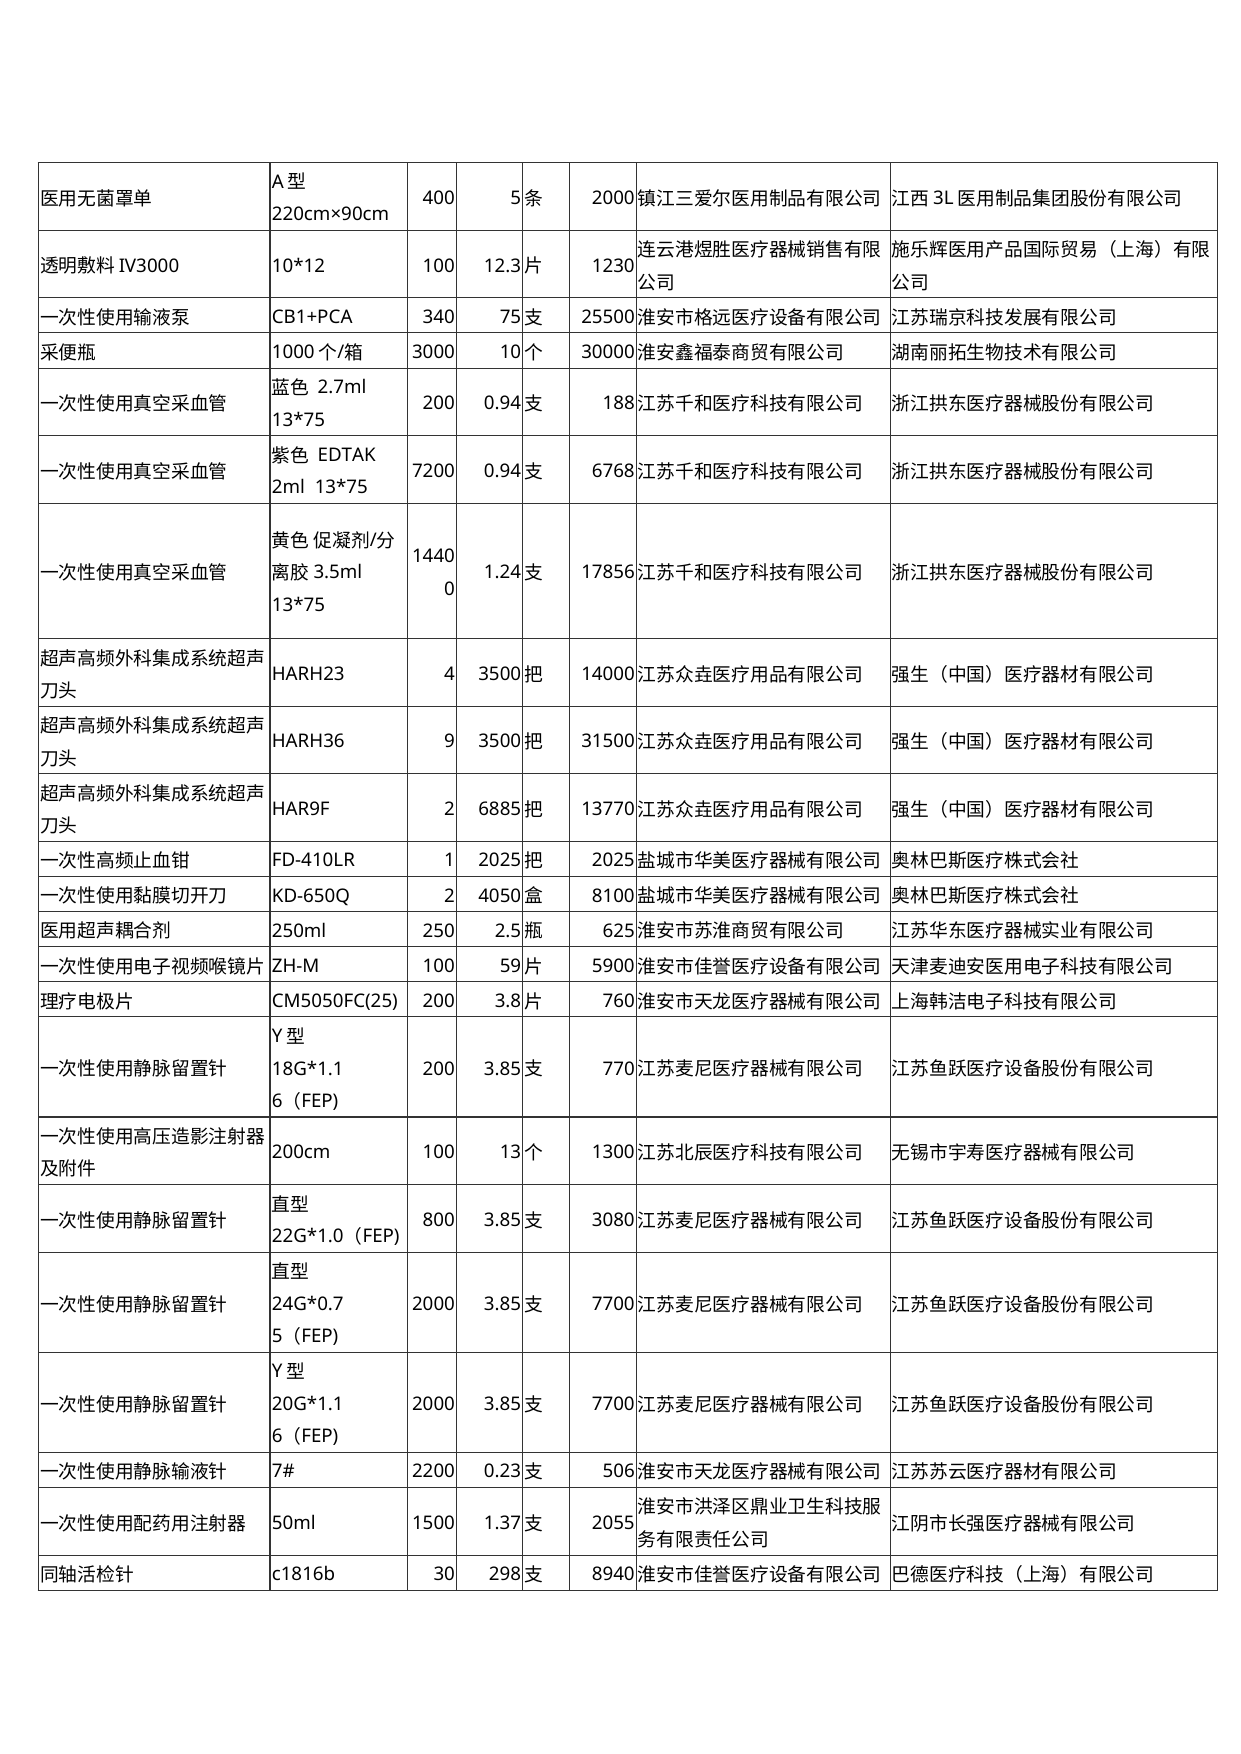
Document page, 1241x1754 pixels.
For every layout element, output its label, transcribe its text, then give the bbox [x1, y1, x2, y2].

table_cell 一次性使用真空采血管 [39, 436, 269, 503]
table_cell 2 [408, 774, 456, 841]
table_cell 5 [457, 163, 522, 229]
table_cell Y型20G*1.16（FEP) [271, 1353, 407, 1452]
table_cell 200 [408, 1017, 456, 1116]
table_cell 连云港煜胜医疗器械销售有限公司 [637, 231, 890, 297]
table_cell 一次性使用静脉留置针 [39, 1185, 269, 1252]
table_cell 把 [523, 639, 569, 706]
table_cell 3.85 [457, 1185, 522, 1252]
table_cell 100 [408, 947, 456, 981]
table_cell 江苏众垚医疗用品有限公司 [637, 774, 890, 841]
table_cell 一次性使用高压造影注射器及附件 [39, 1118, 269, 1184]
table_cell 浙江拱东医疗器械股份有限公司 [891, 504, 1217, 638]
table_cell 3.8 [457, 982, 522, 1016]
table_cell 一次性使用真空采血管 [39, 369, 269, 435]
table_cell 一次性使用静脉留置针 [39, 1017, 269, 1116]
table_cell 1000个/箱 [271, 333, 407, 367]
table_cell 黄色 促凝剂/分离胶 3.5ml 13*75 [271, 504, 407, 638]
table_cell 3.85 [457, 1017, 522, 1116]
table_cell 片 [523, 982, 569, 1016]
table_cell 江苏麦尼医疗器械有限公司 [637, 1353, 890, 1452]
table_cell 3.85 [457, 1253, 522, 1352]
table_cell 江苏鱼跃医疗设备股份有限公司 [891, 1353, 1217, 1452]
table_cell 蓝色 2.7ml 13*75 [271, 369, 407, 435]
table_cell 江苏众垚医疗用品有限公司 [637, 639, 890, 706]
table_cell 770 [570, 1017, 636, 1116]
table_cell 17856 [570, 504, 636, 638]
table_cell 1.24 [457, 504, 522, 638]
table_cell 2200 [408, 1453, 456, 1487]
table_cell 江苏千和医疗科技有限公司 [637, 504, 890, 638]
table_cell 7700 [570, 1353, 636, 1452]
table_cell 760 [570, 982, 636, 1016]
table_cell 个 [523, 333, 569, 367]
table_cell 13 [457, 1118, 522, 1184]
table_cell 0.94 [457, 436, 522, 503]
table_cell 支 [523, 1453, 569, 1487]
table_cell 一次性使用静脉留置针 [39, 1353, 269, 1452]
table_cell 医用无菌罩单 [39, 163, 269, 229]
table_cell 0.23 [457, 1453, 522, 1487]
table_cell 超声高频外科集成系统超声刀头 [39, 707, 269, 773]
table_cell 59 [457, 947, 522, 981]
table_cell ZH-M [271, 947, 407, 981]
table_cell A型 220cm×90cm [271, 163, 407, 229]
table_cell 250ml [271, 912, 407, 946]
table_cell 个 [523, 1118, 569, 1184]
table_cell 75 [457, 298, 522, 332]
table_cell 强生（中国）医疗器材有限公司 [891, 774, 1217, 841]
table_cell CM5050FC(25) [271, 982, 407, 1016]
table_cell 淮安鑫福泰商贸有限公司 [637, 333, 890, 367]
table_cell 100 [408, 231, 456, 297]
table_cell 100 [408, 1118, 456, 1184]
table_cell c1816b [271, 1556, 407, 1589]
table_cell 1300 [570, 1118, 636, 1184]
table_cell 2.5 [457, 912, 522, 946]
table_cell 1230 [570, 231, 636, 297]
table_cell 支 [523, 1017, 569, 1116]
table_cell Y型18G*1.16（FEP) [271, 1017, 407, 1116]
table_cell 江苏麦尼医疗器械有限公司 [637, 1185, 890, 1252]
table_cell 25500 [570, 298, 636, 332]
table_cell 紫色 EDTAK 2ml 13*75 [271, 436, 407, 503]
table_cell 透明敷料IV3000 [39, 231, 269, 297]
table_cell 200 [408, 369, 456, 435]
table_cell 淮安市洪泽区鼎业卫生科技服务有限责任公司 [637, 1488, 890, 1554]
table_cell 14400 [408, 504, 456, 638]
table_cell 支 [523, 1185, 569, 1252]
table_cell 一次性使用配药用注射器 [39, 1488, 269, 1554]
table_cell 条 [523, 163, 569, 229]
table_cell 31500 [570, 707, 636, 773]
table_cell 4 [408, 639, 456, 706]
table_cell 江西3L医用制品集团股份有限公司 [891, 163, 1217, 229]
table_cell 支 [523, 1253, 569, 1352]
table_cell 江苏鱼跃医疗设备股份有限公司 [891, 1185, 1217, 1252]
table_cell 支 [523, 1353, 569, 1452]
table_cell FD-410LR [271, 842, 407, 876]
table_cell 4050 [457, 877, 522, 911]
table_cell 支 [523, 1488, 569, 1554]
table_cell 340 [408, 298, 456, 332]
table_cell 江苏鱼跃医疗设备股份有限公司 [891, 1017, 1217, 1116]
table_cell 医用超声耦合剂 [39, 912, 269, 946]
table_cell HARH23 [271, 639, 407, 706]
table_cell 无锡市宇寿医疗器械有限公司 [891, 1118, 1217, 1184]
table_cell CB1+PCA [271, 298, 407, 332]
table_cell 3500 [457, 707, 522, 773]
table_cell 12.3 [457, 231, 522, 297]
table_cell 9 [408, 707, 456, 773]
table_cell 镇江三爱尔医用制品有限公司 [637, 163, 890, 229]
table_cell 超声高频外科集成系统超声刀头 [39, 639, 269, 706]
table_cell 30000 [570, 333, 636, 367]
table_cell 淮安市佳誉医疗设备有限公司 [637, 1556, 890, 1589]
table_cell 2055 [570, 1488, 636, 1554]
table_cell 400 [408, 163, 456, 229]
table_cell 13770 [570, 774, 636, 841]
table_cell 把 [523, 707, 569, 773]
table_cell 淮安市天龙医疗器械有限公司 [637, 1453, 890, 1487]
table_cell 支 [523, 436, 569, 503]
table_cell 188 [570, 369, 636, 435]
table_cell 江苏千和医疗科技有限公司 [637, 436, 890, 503]
table_cell 8100 [570, 877, 636, 911]
table_cell 施乐辉医用产品国际贸易（上海）有限公司 [891, 231, 1217, 297]
table_cell 30 [408, 1556, 456, 1589]
table_cell 淮安市天龙医疗器械有限公司 [637, 982, 890, 1016]
table_cell 2000 [570, 163, 636, 229]
table_cell 支 [523, 1556, 569, 1589]
table_cell HARH36 [271, 707, 407, 773]
table_cell 298 [457, 1556, 522, 1589]
table_cell KD-650Q [271, 877, 407, 911]
table_cell 奥林巴斯医疗株式会社 [891, 877, 1217, 911]
table_cell 6885 [457, 774, 522, 841]
table_cell 7# [271, 1453, 407, 1487]
table_cell 1 [408, 842, 456, 876]
table_cell 800 [408, 1185, 456, 1252]
table_cell 江苏鱼跃医疗设备股份有限公司 [891, 1253, 1217, 1352]
table_cell 2000 [408, 1253, 456, 1352]
table_cell 浙江拱东医疗器械股份有限公司 [891, 369, 1217, 435]
table_cell 超声高频外科集成系统超声刀头 [39, 774, 269, 841]
table_cell 支 [523, 298, 569, 332]
table_cell 支 [523, 369, 569, 435]
table_cell 强生（中国）医疗器材有限公司 [891, 639, 1217, 706]
table_cell 一次性使用黏膜切开刀 [39, 877, 269, 911]
table_cell 7700 [570, 1253, 636, 1352]
table_cell 把 [523, 842, 569, 876]
table_cell 江苏麦尼医疗器械有限公司 [637, 1017, 890, 1116]
table_cell 一次性使用输液泵 [39, 298, 269, 332]
table_cell 3080 [570, 1185, 636, 1252]
table_cell 江苏苏云医疗器材有限公司 [891, 1453, 1217, 1487]
table_cell 2000 [408, 1353, 456, 1452]
table_cell 2 [408, 877, 456, 911]
table_cell 3.85 [457, 1353, 522, 1452]
table_cell 200cm [271, 1118, 407, 1184]
table_cell 250 [408, 912, 456, 946]
table_cell 6768 [570, 436, 636, 503]
table_cell 盐城市华美医疗器械有限公司 [637, 842, 890, 876]
table_cell 625 [570, 912, 636, 946]
table_cell 8940 [570, 1556, 636, 1589]
table_cell 一次性使用电子视频喉镜片 [39, 947, 269, 981]
table_cell 瓶 [523, 912, 569, 946]
table_cell 江苏千和医疗科技有限公司 [637, 369, 890, 435]
table_cell 片 [523, 231, 569, 297]
table_cell 一次性使用静脉留置针 [39, 1253, 269, 1352]
table_cell 一次性高频止血钳 [39, 842, 269, 876]
table_cell 江苏瑞京科技发展有限公司 [891, 298, 1217, 332]
table_cell 湖南丽拓生物技术有限公司 [891, 333, 1217, 367]
table_cell 盒 [523, 877, 569, 911]
table_cell HAR9F [271, 774, 407, 841]
table_cell 片 [523, 947, 569, 981]
table_cell 一次性使用静脉输液针 [39, 1453, 269, 1487]
table_cell 浙江拱东医疗器械股份有限公司 [891, 436, 1217, 503]
table_cell 采便瓶 [39, 333, 269, 367]
table_cell 理疗电极片 [39, 982, 269, 1016]
table_cell 强生（中国）医疗器材有限公司 [891, 707, 1217, 773]
table_cell 奥林巴斯医疗株式会社 [891, 842, 1217, 876]
table_cell 天津麦迪安医用电子科技有限公司 [891, 947, 1217, 981]
table_cell 2025 [457, 842, 522, 876]
table_cell 一次性使用真空采血管 [39, 504, 269, 638]
table_cell 5900 [570, 947, 636, 981]
table_cell 1500 [408, 1488, 456, 1554]
table_cell 江苏麦尼医疗器械有限公司 [637, 1253, 890, 1352]
table_cell 200 [408, 982, 456, 1016]
table_cell 把 [523, 774, 569, 841]
table_cell 直型24G*0.75（FEP) [271, 1253, 407, 1352]
table_cell 江苏众垚医疗用品有限公司 [637, 707, 890, 773]
table_cell 3500 [457, 639, 522, 706]
table_cell 1.37 [457, 1488, 522, 1554]
table_cell 支 [523, 504, 569, 638]
table_cell 盐城市华美医疗器械有限公司 [637, 877, 890, 911]
table_cell 同轴活检针 [39, 1556, 269, 1589]
table_cell 淮安市格远医疗设备有限公司 [637, 298, 890, 332]
table_cell 14000 [570, 639, 636, 706]
table_cell 10 [457, 333, 522, 367]
table_cell 江苏华东医疗器械实业有限公司 [891, 912, 1217, 946]
table_cell 淮安市佳誉医疗设备有限公司 [637, 947, 890, 981]
table_cell 江苏北辰医疗科技有限公司 [637, 1118, 890, 1184]
table_cell 上海韩洁电子科技有限公司 [891, 982, 1217, 1016]
table_cell 506 [570, 1453, 636, 1487]
table_cell 2025 [570, 842, 636, 876]
table_cell 50ml [271, 1488, 407, 1554]
table_cell 巴德医疗科技（上海）有限公司 [891, 1556, 1217, 1589]
table_cell 3000 [408, 333, 456, 367]
table_cell 7200 [408, 436, 456, 503]
table_cell 10*12 [271, 231, 407, 297]
table_cell 江阴市长强医疗器械有限公司 [891, 1488, 1217, 1554]
table_cell 0.94 [457, 369, 522, 435]
table_cell 淮安市苏淮商贸有限公司 [637, 912, 890, 946]
table_cell 直型22G*1.0（FEP) [271, 1185, 407, 1252]
